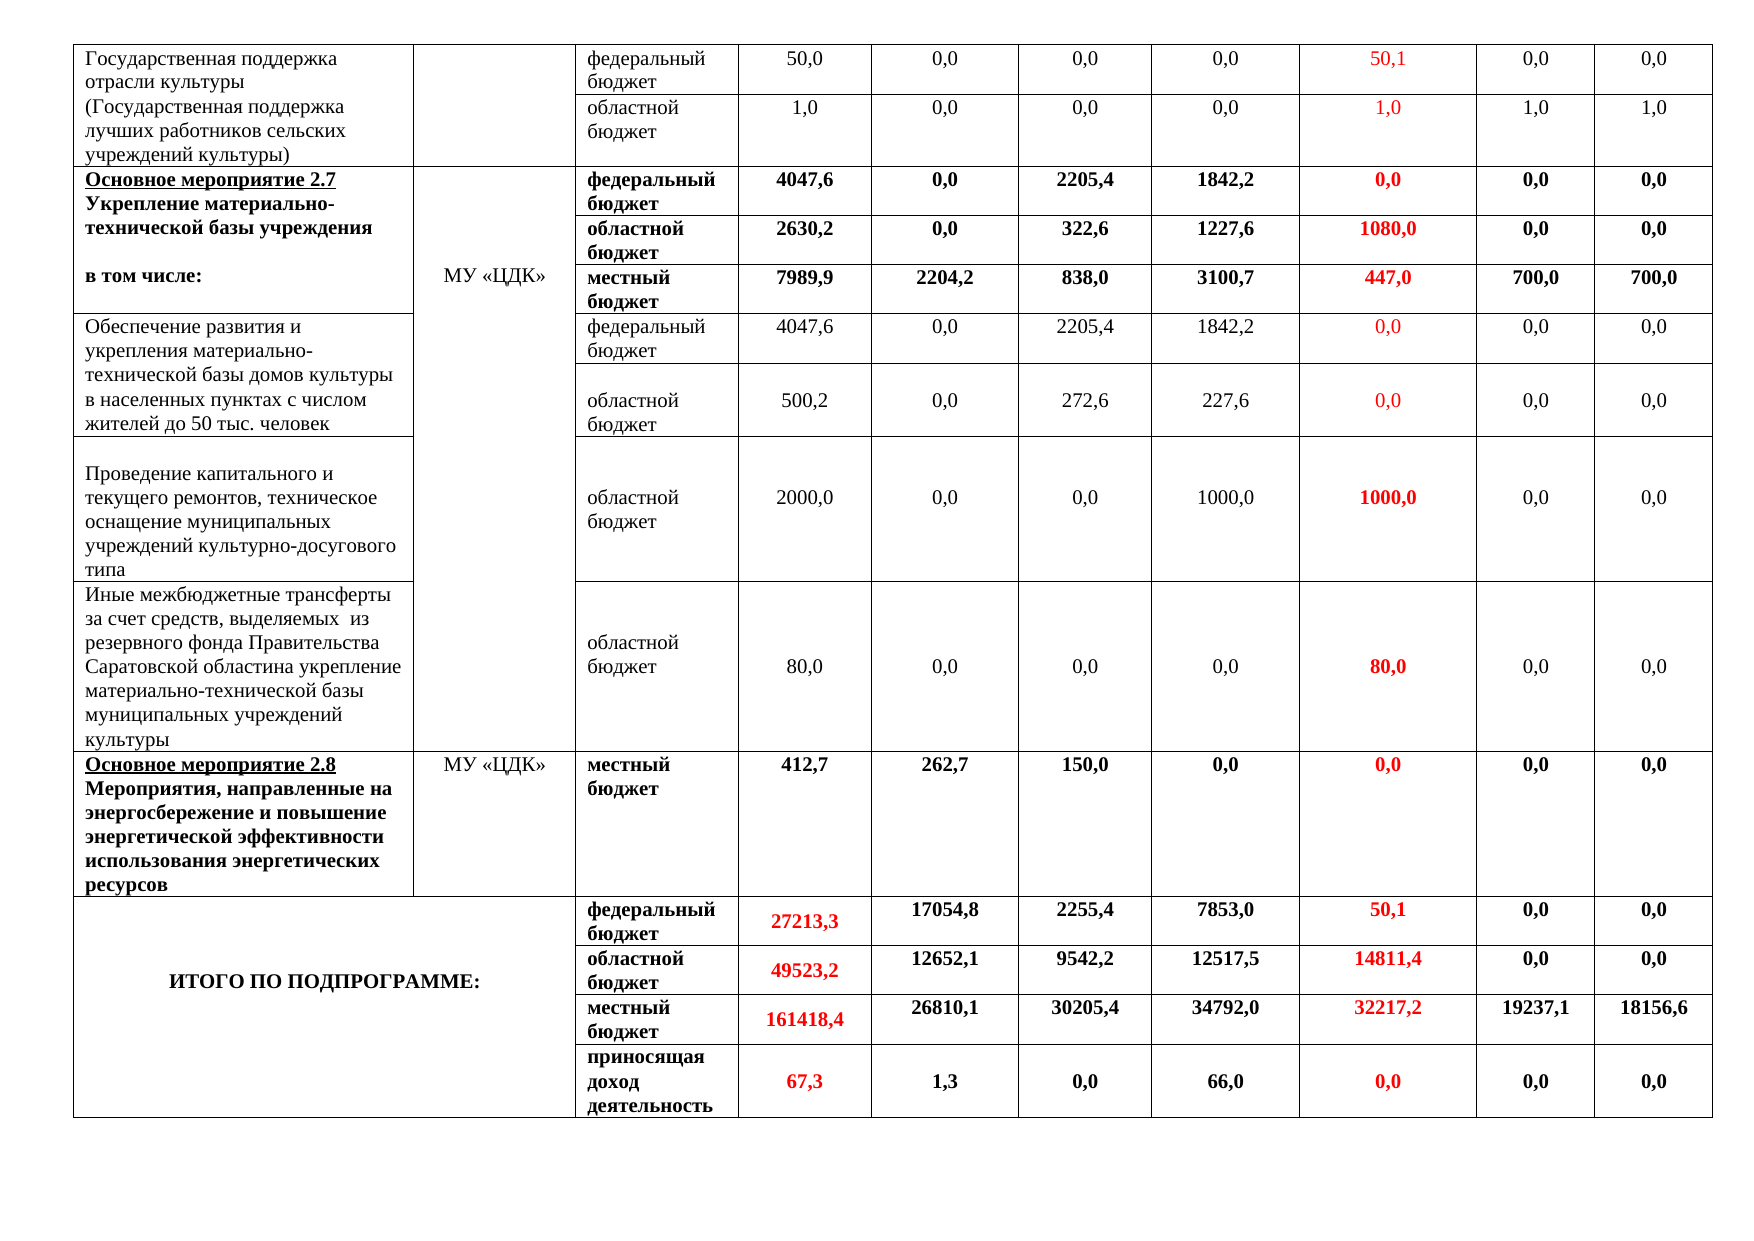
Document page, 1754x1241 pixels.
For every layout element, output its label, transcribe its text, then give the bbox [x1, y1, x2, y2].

table_cell 1842,2 [1152, 167, 1299, 215]
table_cell 4047,6 [739, 167, 871, 215]
table_cell 1000,0 [1152, 437, 1299, 581]
table_cell 9542,2 [1019, 946, 1151, 994]
table_cell 0,0 [1477, 946, 1594, 994]
table_cell 0,0 [1595, 45, 1712, 93]
table_cell областной бюджет [576, 946, 738, 994]
table_cell 0,0 [1300, 1045, 1476, 1117]
table_cell 0,0 [1595, 167, 1712, 215]
table_cell 1,3 [872, 1045, 1018, 1117]
table_cell МУ «ЦДК» [414, 167, 575, 751]
table_cell 322,6 [1019, 216, 1151, 264]
table_cell 0,0 [872, 314, 1018, 362]
table_cell 0,0 [1477, 752, 1594, 896]
table_cell 0,0 [1300, 752, 1476, 896]
table_cell 412,7 [739, 752, 871, 896]
table_cell 0,0 [872, 45, 1018, 93]
table_cell 67,3 [739, 1045, 871, 1117]
table_cell 80,0 [1300, 582, 1476, 751]
table_cell 0,0 [1595, 216, 1712, 264]
table_cell 19237,1 [1477, 995, 1594, 1043]
table_cell 227,6 [1152, 364, 1299, 436]
table_cell 1,0 [1300, 95, 1476, 166]
table_cell 50,1 [1300, 897, 1476, 945]
table_cell 0,0 [1019, 437, 1151, 581]
table_cell 3100,7 [1152, 265, 1299, 313]
table_cell Проведение капитального и текущего ремонтов, техническое оснащение муниципальных учреждений культурно-досугового типа [74, 437, 413, 581]
table_cell 1227,6 [1152, 216, 1299, 264]
table_cell 1,0 [739, 95, 871, 166]
table_cell 80,0 [739, 582, 871, 751]
table_cell 0,0 [1595, 946, 1712, 994]
table_cell 0,0 [1152, 95, 1299, 166]
table_cell 2205,4 [1019, 314, 1151, 362]
table_cell 1000,0 [1300, 437, 1476, 581]
table_cell 14811,4 [1300, 946, 1476, 994]
table_cell 838,0 [1019, 265, 1151, 313]
table_cell 1,0 [1477, 95, 1594, 166]
table_cell 4047,6 [739, 314, 871, 362]
table_cell 2205,4 [1019, 167, 1151, 215]
table_cell областной бюджет [576, 216, 738, 264]
table_cell 0,0 [1019, 582, 1151, 751]
table_cell 447,0 [1300, 265, 1476, 313]
table_cell 0,0 [872, 95, 1018, 166]
table_cell федеральный бюджет [576, 897, 738, 945]
table_cell 0,0 [1019, 45, 1151, 93]
table_cell 0,0 [1477, 314, 1594, 362]
table_cell 2255,4 [1019, 897, 1151, 945]
table_cell 0,0 [1300, 314, 1476, 362]
table_cell 0,0 [1300, 364, 1476, 436]
table_cell 0,0 [1019, 1045, 1151, 1117]
table_cell ИТОГО ПО ПОДПРОГРАММЕ: [74, 897, 575, 1117]
table_cell 0,0 [1477, 582, 1594, 751]
table_cell областной бюджет [576, 95, 738, 166]
table_cell Государственная поддержка отрасли культуры (Государственная поддержка лучших работников сельских учреждений культуры) [74, 45, 413, 166]
table_cell 1080,0 [1300, 216, 1476, 264]
table_cell 150,0 [1019, 752, 1151, 896]
table_cell Обеспечение развития и укрепления материально-технической базы домов культуры в населенных пунктах с числом жителей до 50 тыс. человек [74, 314, 413, 436]
table_cell 1842,2 [1152, 314, 1299, 362]
table_cell 0,0 [1152, 752, 1299, 896]
table_cell 17054,8 [872, 897, 1018, 945]
table_cell 0,0 [1477, 1045, 1594, 1117]
table_cell федеральный бюджет [576, 45, 738, 93]
table_cell 0,0 [1595, 752, 1712, 896]
table_cell 26810,1 [872, 995, 1018, 1043]
table_cell 0,0 [1019, 95, 1151, 166]
table_cell 30205,4 [1019, 995, 1151, 1043]
table_cell Основное мероприятие 2.7 Укрепление материально-технической базы учреждения в том числе: [74, 167, 413, 313]
table_cell 0,0 [872, 216, 1018, 264]
table_cell местный бюджет [576, 752, 738, 896]
table_cell областной бюджет [576, 437, 738, 581]
table_cell 0,0 [1595, 437, 1712, 581]
table_cell 0,0 [1595, 897, 1712, 945]
table_cell 0,0 [1152, 582, 1299, 751]
table_cell 161418,4 [739, 995, 871, 1043]
table_cell 49523,2 [739, 946, 871, 994]
table_cell приносящая доход деятельность [576, 1045, 738, 1117]
table_cell 32217,2 [1300, 995, 1476, 1043]
table_cell 0,0 [1595, 1045, 1712, 1117]
table_cell 12652,1 [872, 946, 1018, 994]
table_cell 0,0 [1595, 314, 1712, 362]
table_cell 0,0 [1300, 167, 1476, 215]
table_cell местный бюджет [576, 995, 738, 1043]
table_cell 0,0 [872, 167, 1018, 215]
table_cell 500,2 [739, 364, 871, 436]
table_cell 0,0 [1477, 437, 1594, 581]
table_cell 700,0 [1477, 265, 1594, 313]
table_cell 700,0 [1595, 265, 1712, 313]
table_cell 0,0 [1477, 897, 1594, 945]
table_cell федеральный бюджет [576, 314, 738, 362]
table_cell 0,0 [1477, 167, 1594, 215]
table_cell 12517,5 [1152, 946, 1299, 994]
table_cell 0,0 [1595, 364, 1712, 436]
table_cell 66,0 [1152, 1045, 1299, 1117]
table_cell 7853,0 [1152, 897, 1299, 945]
table_cell 34792,0 [1152, 995, 1299, 1043]
table_cell областной бюджет [576, 582, 738, 751]
table_cell 7989,9 [739, 265, 871, 313]
table_cell 1,0 [1595, 95, 1712, 166]
table_cell 0,0 [1477, 216, 1594, 264]
table_cell 0,0 [1595, 582, 1712, 751]
table_cell Иные межбюджетные трансферты за счет средств, выделяемых из резервного фонда Правительства Саратовской областина укрепление материально-технической базы муниципальных учреждений культуры [74, 582, 413, 751]
table_cell МУ «ЦДК» [414, 752, 575, 896]
table_cell 50,1 [1300, 45, 1476, 93]
table_cell 272,6 [1019, 364, 1151, 436]
table_cell 2204,2 [872, 265, 1018, 313]
table_cell 2000,0 [739, 437, 871, 581]
table_cell 2630,2 [739, 216, 871, 264]
table_cell 0,0 [872, 437, 1018, 581]
table_cell 262,7 [872, 752, 1018, 896]
table_cell Основное мероприятие 2.8 Мероприятия, направленные на энергосбережение и повышение энергетической эффективности использования энергетических ресурсов [74, 752, 413, 896]
table_cell 0,0 [1477, 45, 1594, 93]
table_cell 50,0 [739, 45, 871, 93]
table_cell 27213,3 [739, 897, 871, 945]
table_cell 0,0 [1477, 364, 1594, 436]
table_cell 18156,6 [1595, 995, 1712, 1043]
table_cell местный бюджет [576, 265, 738, 313]
table_cell областной бюджет [576, 364, 738, 436]
table_cell федеральный бюджет [576, 167, 738, 215]
table_cell 0,0 [1152, 45, 1299, 93]
table_cell 0,0 [872, 364, 1018, 436]
table_cell 0,0 [872, 582, 1018, 751]
